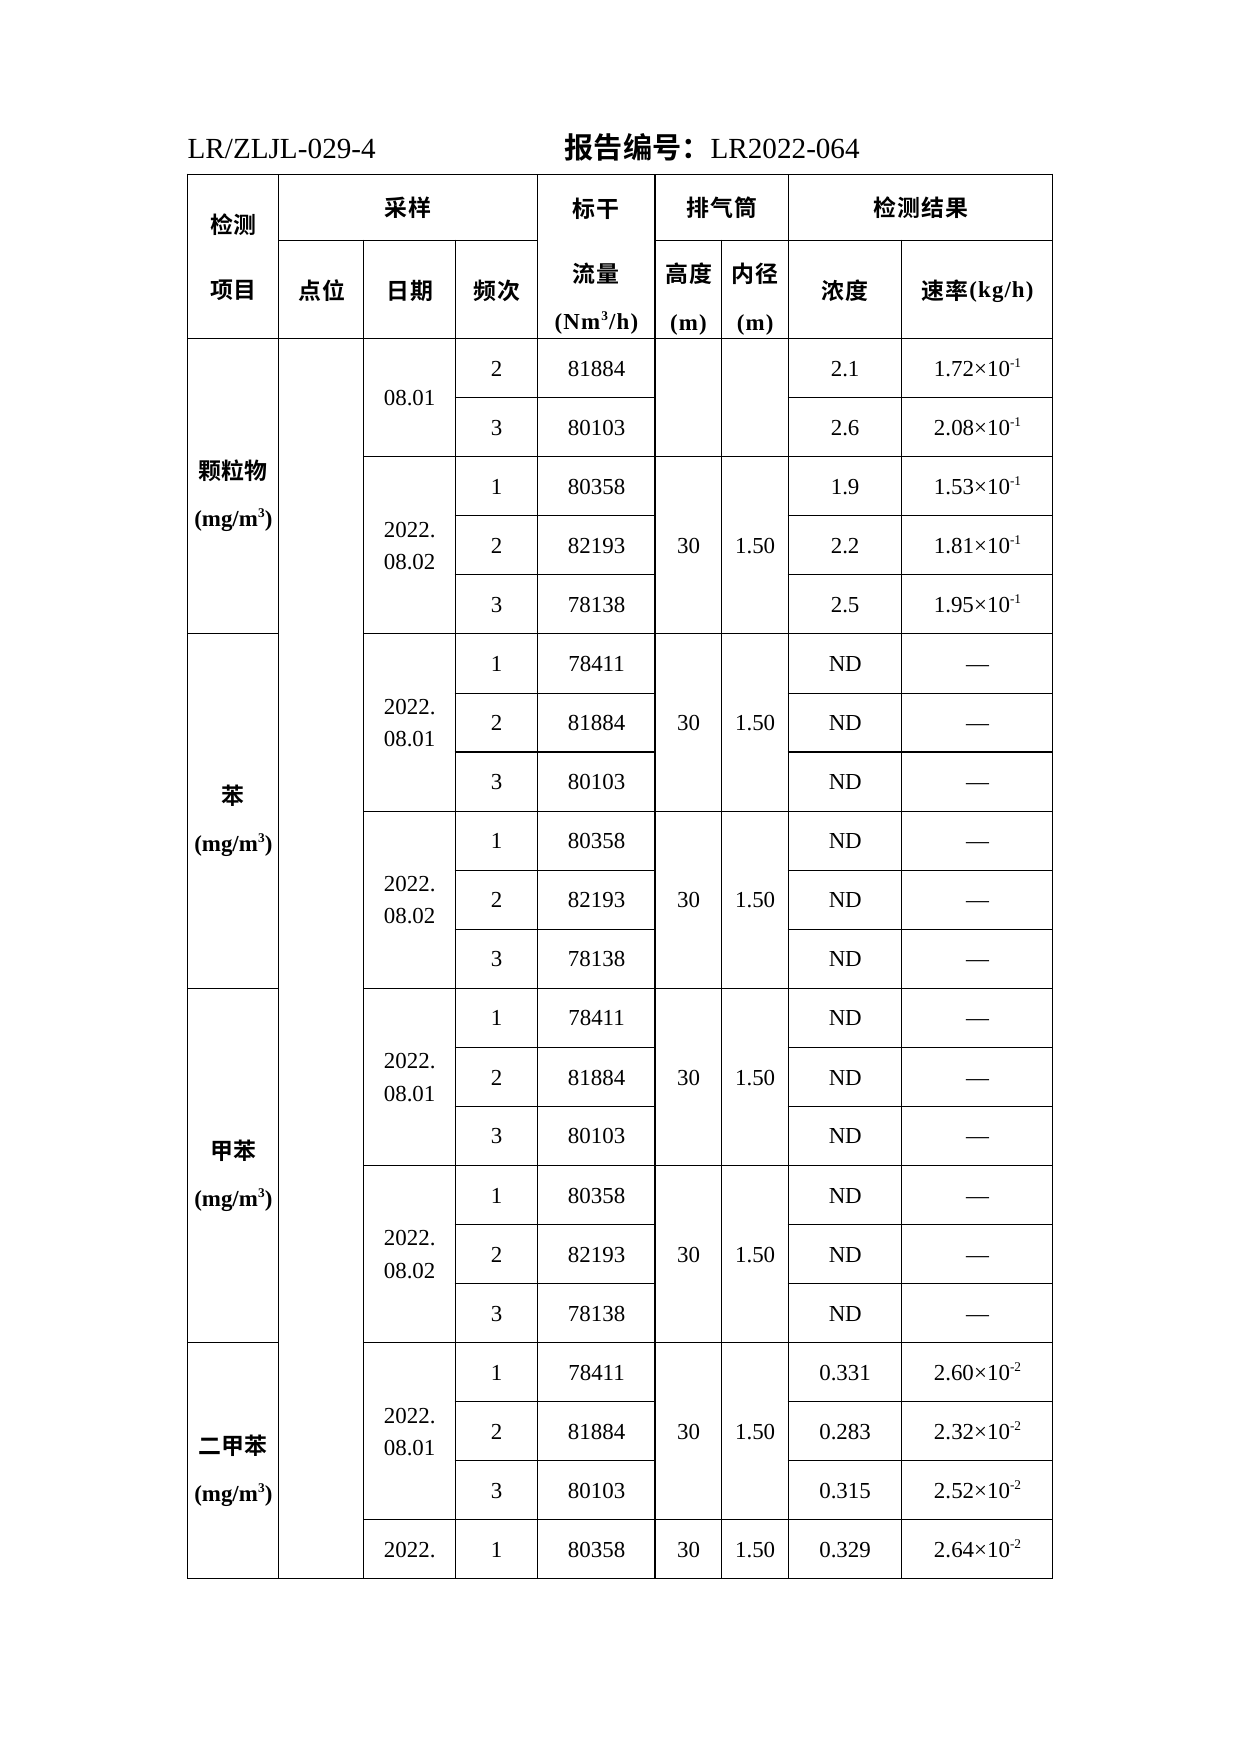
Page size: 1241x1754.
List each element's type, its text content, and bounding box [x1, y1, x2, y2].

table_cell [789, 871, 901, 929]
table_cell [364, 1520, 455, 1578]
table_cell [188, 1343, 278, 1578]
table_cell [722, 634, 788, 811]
table_cell 点位 [279, 241, 363, 338]
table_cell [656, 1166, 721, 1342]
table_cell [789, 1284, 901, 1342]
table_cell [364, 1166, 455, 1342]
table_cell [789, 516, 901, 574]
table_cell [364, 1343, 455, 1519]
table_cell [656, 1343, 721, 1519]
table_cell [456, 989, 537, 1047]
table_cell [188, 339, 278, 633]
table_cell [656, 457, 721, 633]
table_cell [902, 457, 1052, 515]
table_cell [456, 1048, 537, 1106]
table_header 标干 流量(Nm3/h) [538, 175, 654, 338]
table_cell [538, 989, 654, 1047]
table_cell 日期 [364, 241, 455, 338]
table_header 检测 项目 [188, 175, 278, 338]
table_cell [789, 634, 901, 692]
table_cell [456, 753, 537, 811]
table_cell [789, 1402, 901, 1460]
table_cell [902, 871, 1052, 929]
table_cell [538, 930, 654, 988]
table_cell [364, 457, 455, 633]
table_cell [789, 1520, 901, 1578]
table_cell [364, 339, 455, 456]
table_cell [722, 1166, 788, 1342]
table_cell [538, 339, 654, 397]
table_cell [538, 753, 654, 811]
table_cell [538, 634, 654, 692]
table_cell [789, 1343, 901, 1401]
table_cell 内径(m) [722, 241, 788, 338]
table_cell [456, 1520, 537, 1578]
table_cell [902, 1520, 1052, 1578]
table_cell 速率(kg/h) [902, 241, 1052, 338]
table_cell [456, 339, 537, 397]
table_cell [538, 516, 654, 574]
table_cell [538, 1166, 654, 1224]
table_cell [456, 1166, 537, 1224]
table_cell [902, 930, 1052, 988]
table_cell 高度(m) [656, 241, 721, 338]
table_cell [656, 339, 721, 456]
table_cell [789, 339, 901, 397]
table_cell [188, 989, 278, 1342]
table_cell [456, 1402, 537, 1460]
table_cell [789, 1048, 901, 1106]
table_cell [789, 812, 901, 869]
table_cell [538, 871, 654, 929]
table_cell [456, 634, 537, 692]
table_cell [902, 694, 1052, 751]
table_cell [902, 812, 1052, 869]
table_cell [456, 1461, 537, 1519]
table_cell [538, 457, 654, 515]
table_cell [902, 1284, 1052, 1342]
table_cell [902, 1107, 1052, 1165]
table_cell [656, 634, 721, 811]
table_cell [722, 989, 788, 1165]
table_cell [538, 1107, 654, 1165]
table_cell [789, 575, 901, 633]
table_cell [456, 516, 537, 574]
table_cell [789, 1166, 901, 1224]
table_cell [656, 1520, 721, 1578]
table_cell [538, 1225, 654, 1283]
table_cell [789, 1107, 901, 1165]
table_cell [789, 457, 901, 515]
table_header 排气筒 [656, 175, 788, 239]
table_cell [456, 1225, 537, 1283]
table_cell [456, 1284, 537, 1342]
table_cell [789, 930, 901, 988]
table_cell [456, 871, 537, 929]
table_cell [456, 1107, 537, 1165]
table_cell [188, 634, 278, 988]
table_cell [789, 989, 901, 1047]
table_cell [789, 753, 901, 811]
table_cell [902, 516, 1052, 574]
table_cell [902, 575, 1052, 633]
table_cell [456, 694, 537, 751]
table_header 检测结果 [789, 175, 1052, 239]
table_cell 频次 [456, 241, 537, 338]
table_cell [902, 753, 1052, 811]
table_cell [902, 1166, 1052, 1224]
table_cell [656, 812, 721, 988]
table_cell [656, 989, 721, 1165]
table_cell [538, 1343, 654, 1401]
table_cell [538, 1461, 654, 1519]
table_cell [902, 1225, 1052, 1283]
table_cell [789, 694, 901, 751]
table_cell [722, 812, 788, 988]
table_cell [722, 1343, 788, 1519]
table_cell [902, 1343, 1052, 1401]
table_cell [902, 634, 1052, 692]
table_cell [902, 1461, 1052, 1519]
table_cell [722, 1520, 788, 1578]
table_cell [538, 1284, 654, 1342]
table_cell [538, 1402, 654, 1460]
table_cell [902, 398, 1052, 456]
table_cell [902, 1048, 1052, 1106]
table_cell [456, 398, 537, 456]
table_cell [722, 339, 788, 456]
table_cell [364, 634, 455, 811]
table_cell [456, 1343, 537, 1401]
table_header 采样 [279, 175, 537, 239]
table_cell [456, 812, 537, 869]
table_cell 浓度 [789, 241, 901, 338]
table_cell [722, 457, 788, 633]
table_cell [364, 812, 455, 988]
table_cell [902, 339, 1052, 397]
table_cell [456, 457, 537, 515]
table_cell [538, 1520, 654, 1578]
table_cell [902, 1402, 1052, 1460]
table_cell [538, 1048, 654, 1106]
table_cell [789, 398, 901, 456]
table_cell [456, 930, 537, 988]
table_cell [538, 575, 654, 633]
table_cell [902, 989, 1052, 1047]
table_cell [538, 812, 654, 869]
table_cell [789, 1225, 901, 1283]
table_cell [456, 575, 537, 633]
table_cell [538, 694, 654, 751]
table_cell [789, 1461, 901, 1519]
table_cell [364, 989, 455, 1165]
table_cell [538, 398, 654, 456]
